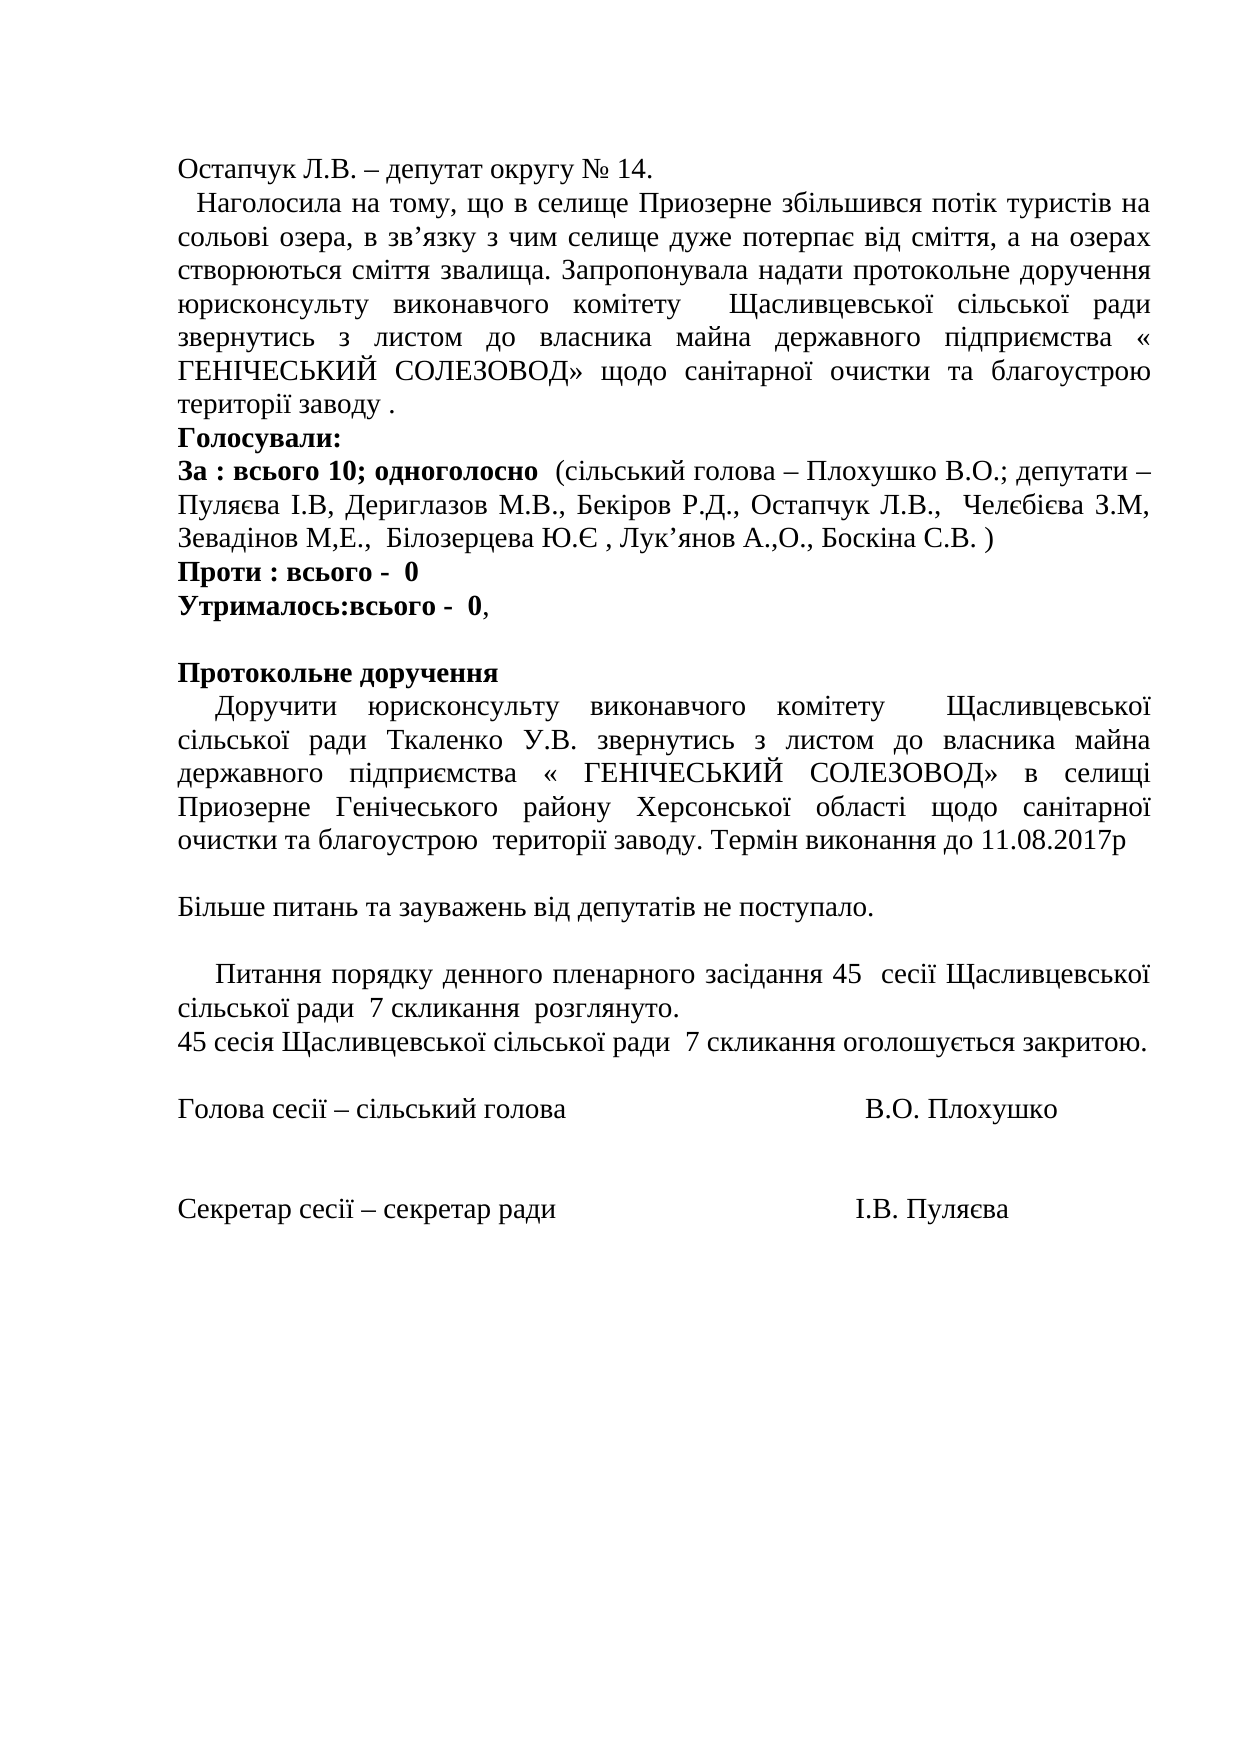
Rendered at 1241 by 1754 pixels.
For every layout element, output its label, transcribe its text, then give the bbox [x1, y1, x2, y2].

text Остапчук Л.В. – депутат округу № 14. [177, 152, 1152, 185]
text Голова сесії – сільський голова В.О. Плохушко [177, 1091, 1152, 1124]
text 45 сесія Щасливцевської сільської ради 7 скликання оголошується закритою. [177, 1024, 1152, 1057]
text Наголосила на тому, що в селище Приозерне збільшився потік туристів на сольові озера, в зв’язку з чим селище дуже потерпає від сміття, а на озерах створюються сміття звалища. Запропонувала надати протокольне доручення юрисконсульту виконавчого комітету Щасливцевської сільської ради звернутись з листом до власника майна державного підприємства « ГЕНІЧЕСЬКИЙ СОЛЕЗОВОД» щодо санітарної очистки та благоустрою території заводу . [177, 185, 1152, 420]
text Питання порядку денного пленарного засідання 45 сесії Щасливцевської сільської ради 7 скликання розглянуто. [177, 957, 1152, 1024]
text Доручити юрисконсульту виконавчого комітету Щасливцевської сільської ради Ткаленко У.В. звернутись з листом до власника майна державного підприємства « ГЕНІЧЕСЬКИЙ СОЛЕЗОВОД» в селищі Приозерне Генічеського району Херсонської області щодо санітарної очистки та благоустрою території заводу. Термін виконання до 11.08.2017р [177, 688, 1152, 856]
text Протокольне доручення [177, 655, 1152, 688]
text За : всього 10; одноголосно (сільський голова – Плохушко В.О.; депутати – Пуляєва І.В, Дериглазов М.В., Бекіров Р.Д., Остапчук Л.В., Челєбієва З.М, Зевадінов М,Е., Білозерцева Ю.Є , Лук’янов А.,О., Боскіна С.В. ) [177, 453, 1152, 554]
text Більше питань та зауважень від депутатів не поступало. [177, 889, 1152, 923]
text Проти : всього - 0 [177, 554, 1152, 588]
text Утрималось:всього - 0, [177, 588, 1152, 621]
text Голосували: [177, 420, 1152, 453]
text Секретар сесії – секретар ради І.В. Пуляєва [177, 1191, 1152, 1225]
